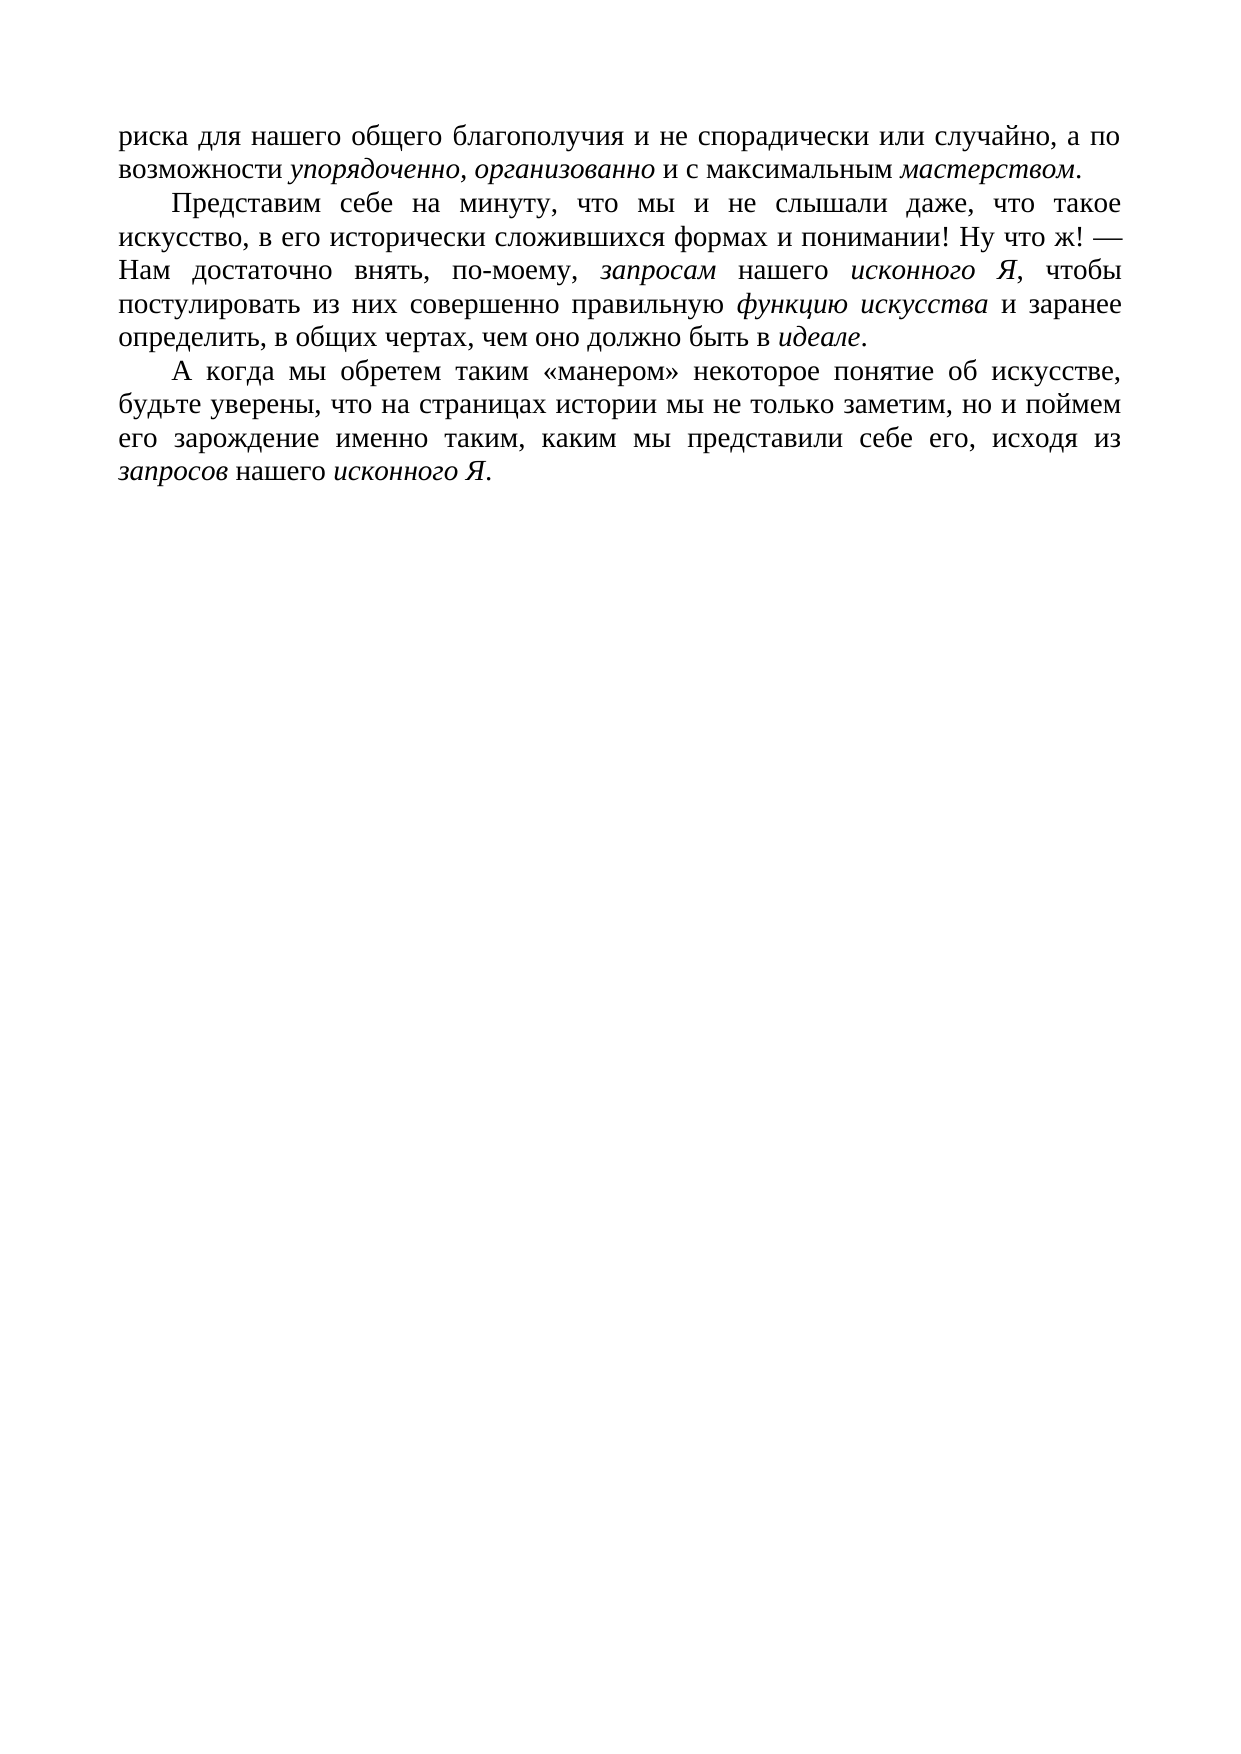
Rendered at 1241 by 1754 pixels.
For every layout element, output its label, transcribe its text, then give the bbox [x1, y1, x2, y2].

text Представим себе на минуту, что мы и не слышали даже, что такое искусство, в его исторически сложившихся формах и понимании! Ну что ж! — Нам достаточно внять, по-моему, запросам нашего исконного Я, чтобы постулировать из них совершенно правильную функцию искусства и заранее определить, в общих чертах, чем оно должно быть в идеале. [118, 185, 1122, 353]
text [118, 118, 1122, 185]
text А когда мы обретем таким «манером» некоторое понятие об искусстве, будьте уверены, что на страницах истории мы не только заметим, но и поймем его зарождение именно таким, каким мы представили себе его, исходя из запросов нашего исконного Я. [118, 353, 1122, 487]
